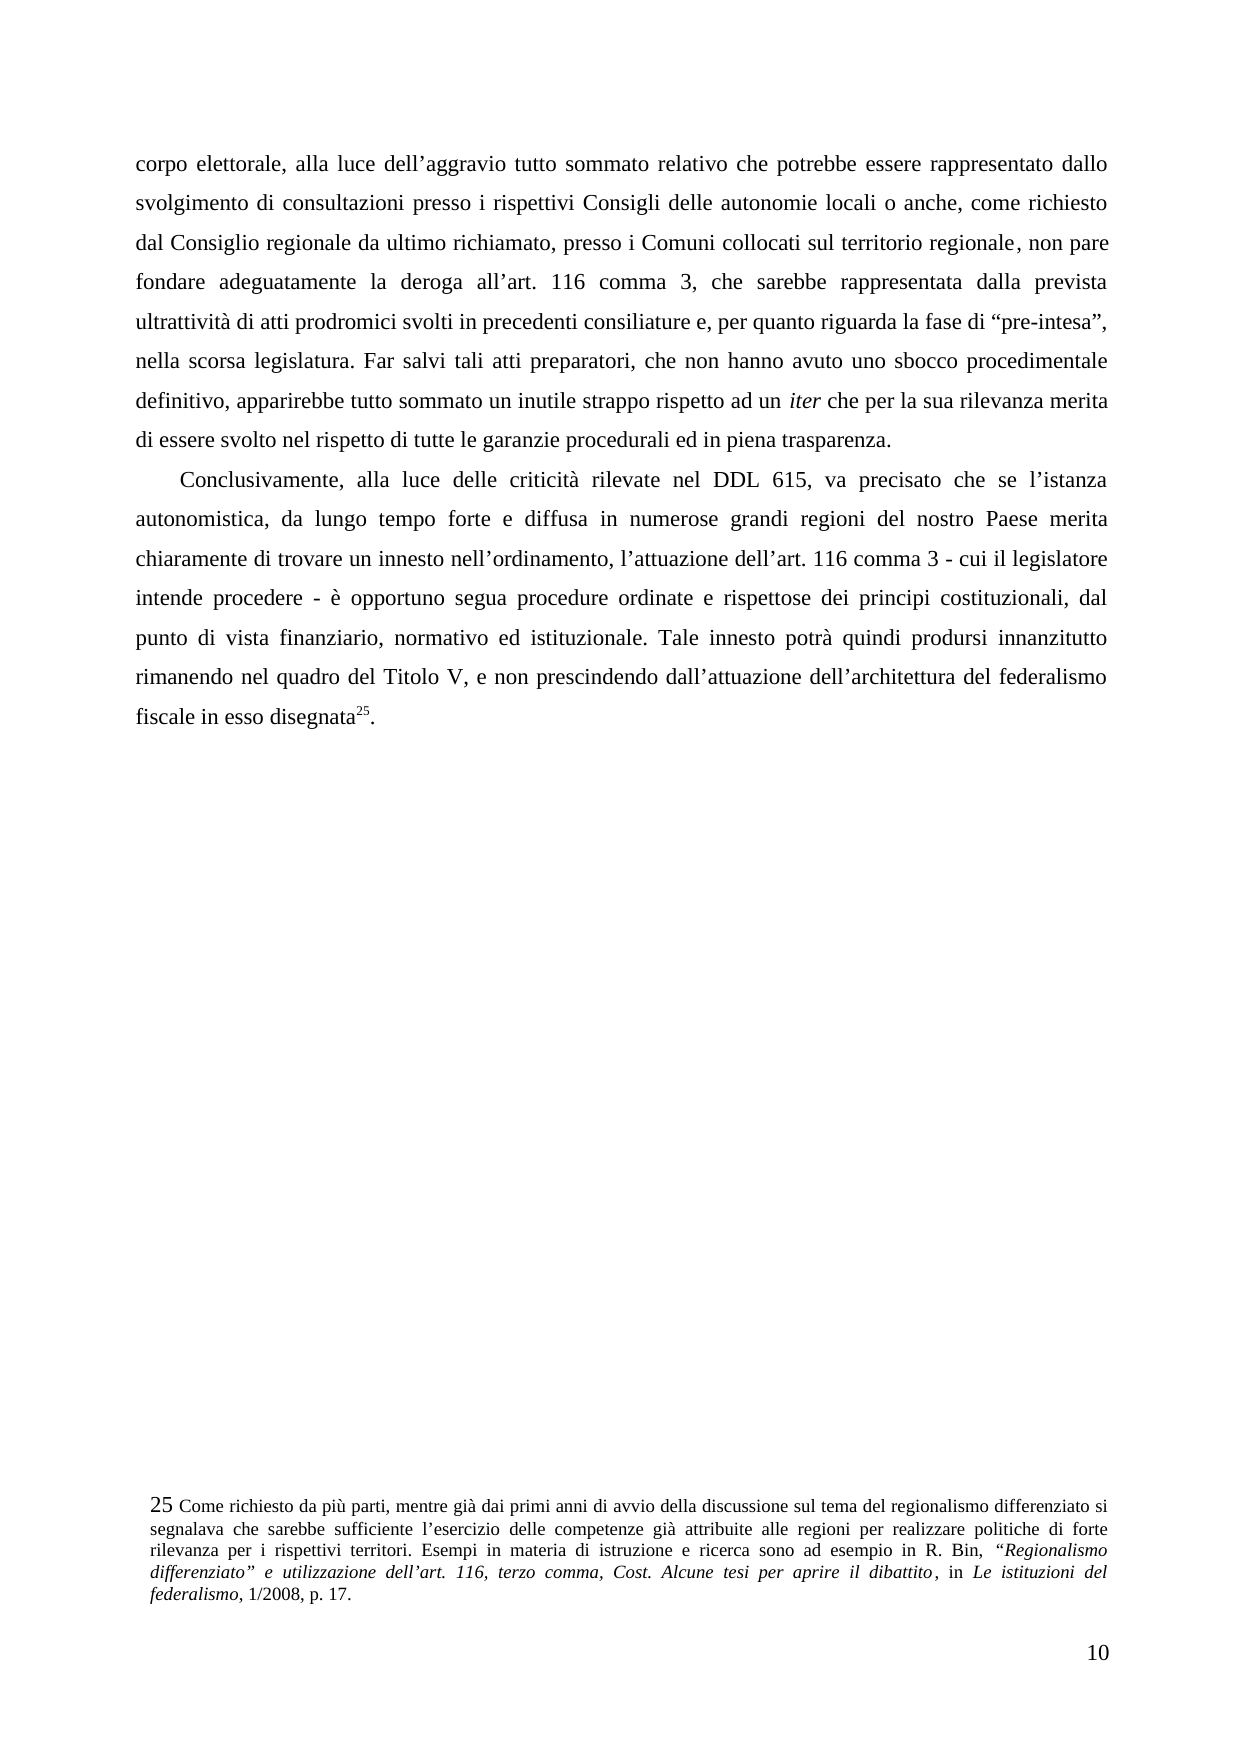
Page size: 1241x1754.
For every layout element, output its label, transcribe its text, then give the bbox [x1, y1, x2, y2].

text Conclusivamente, alla luce delle criticità rilevate nel DDL 615, va precisato che se l’istanza autonomistica, da lungo tempo forte e diffusa in numerose grandi regioni del nostro Paese merita chiaramente di trovare un innesto nell’ordinamento, l’attuazione dell’art. 116 comma 3 - cui il legislatore intende procedere - è opportuno segua procedure ordinate e rispettose dei principi costituzionali, dal punto di vista finanziario, normativo ed istituzionale. Tale innesto potrà quindi prodursi innanzitutto rimanendo nel quadro del Titolo V, e non prescindendo dall’attuazione dell’architettura del federalismo fiscale in esso disegnata. [135, 466, 1109, 729]
text Dopo un lasso di tempo così lungo dall’avvio delle prime consultazioni, ed alla luce di principi fondamentalissimi come quelli richiamati, il comprensibile intento di dar seguito alla volontà espressa dal corpo elettorale, alla luce dell’aggravio tutto sommato relativo che potrebbe essere rappresentato dallo svolgimento di consultazioni presso i rispettivi Consigli delle autonomie locali o anche, come richiesto dal Consiglio regionale da ultimo richiamato, presso i Comuni collocati sul territorio regionale, non pare fondare adeguatamente la deroga all’art. 116 comma 3, che sarebbe rappresentata dalla prevista ultrattività di atti prodromici svolti in precedenti consiliature e, per quanto riguarda la fase di “pre-intesa”, nella scorsa legislatura. Far salvi tali atti preparatori, che non hanno avuto uno sbocco procedimentale definitivo, apparirebbe tutto sommato un inutile strappo rispetto ad un iter che per la sua rilevanza merita di essere svolto nel rispetto di tutte le garanzie procedurali ed in piena trasparenza. [135, 150, 1109, 453]
